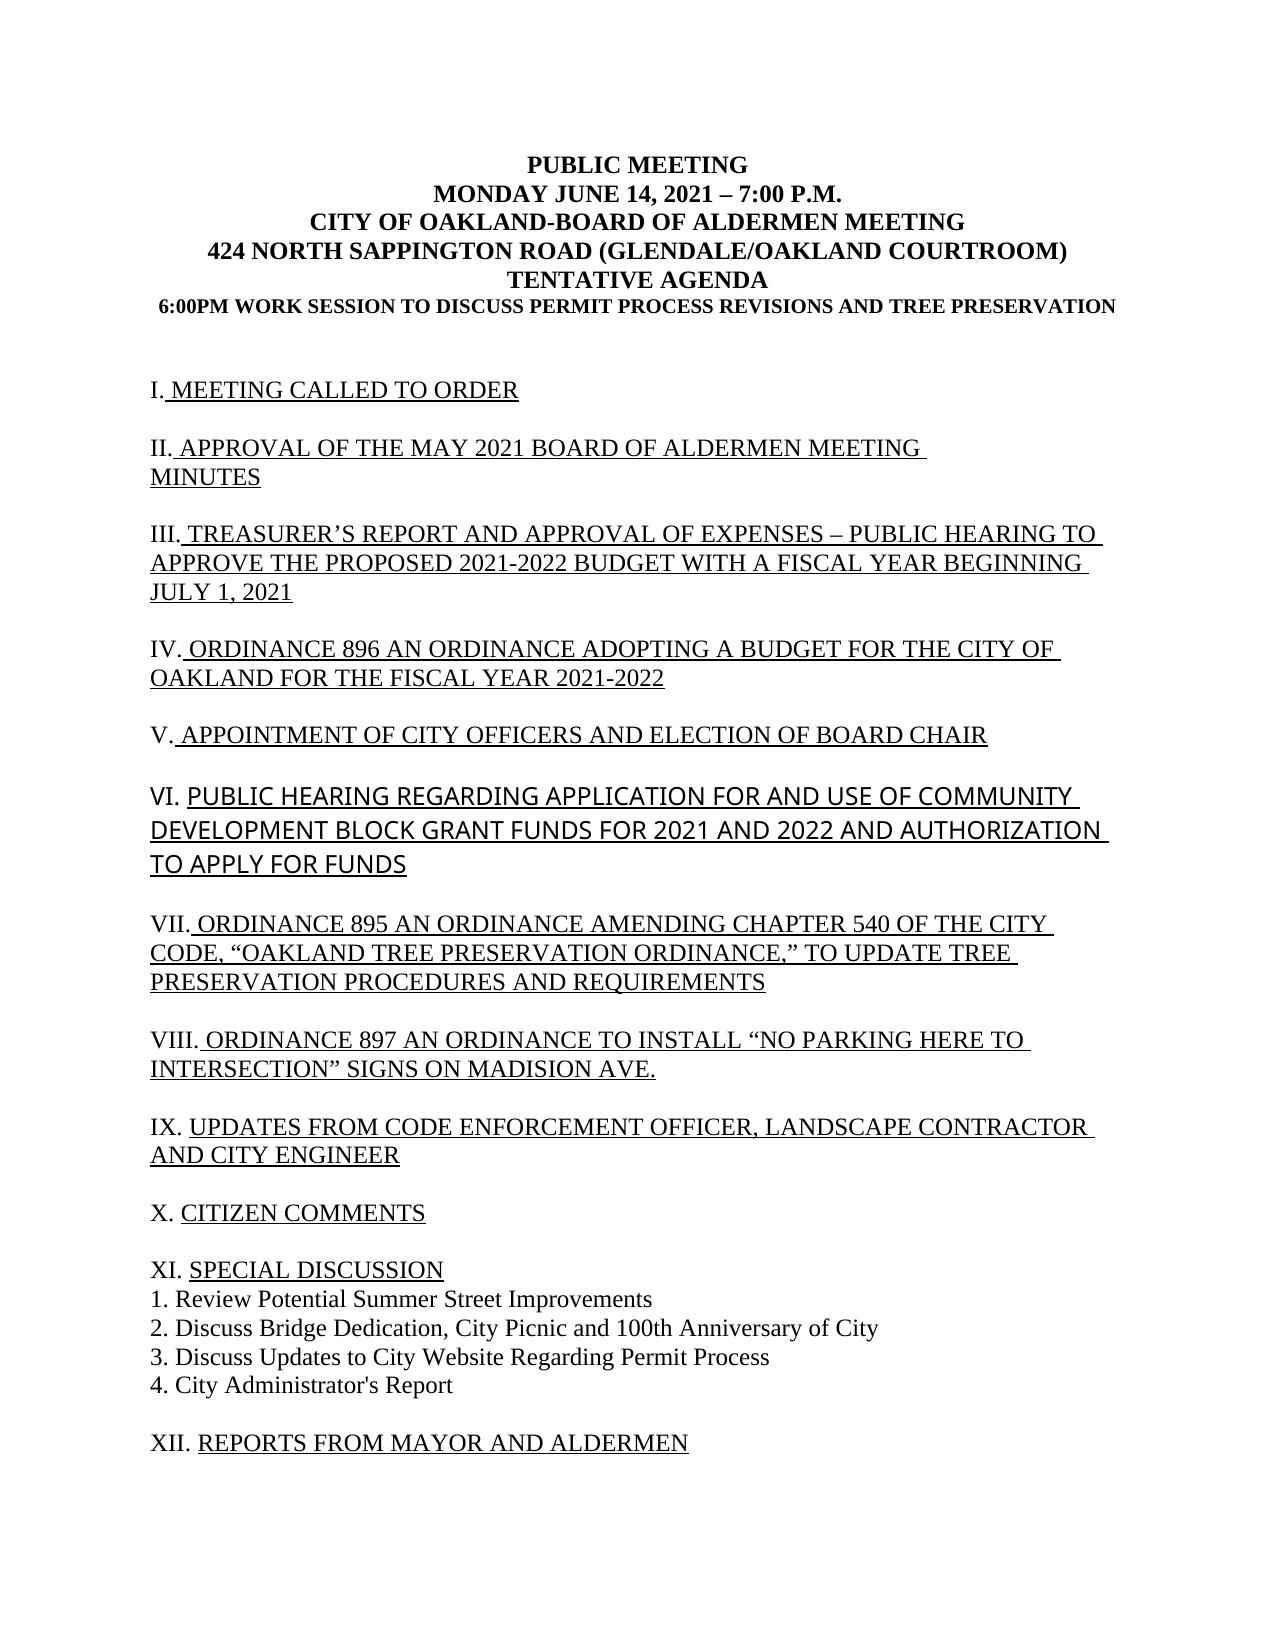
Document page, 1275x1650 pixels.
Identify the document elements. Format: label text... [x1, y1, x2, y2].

text IX. UPDATES FROM CODE ENFORCEMENT OFFICER, LANDSCAPE CONTRACTOR AND CITY ENGINEER [150, 1112, 1125, 1169]
text VII. ORDINANCE 895 AN ORDINANCE AMENDING CHAPTER 540 OF THE CITY CODE, “OAKLAND TREE PRESERVATION ORDINANCE,” TO UPDATE TREE PRESERVATION PROCEDURES AND REQUIREMENTS [150, 909, 1125, 996]
subtitle I. MEETING CALLED TO ORDER [150, 375, 1125, 404]
text XI. SPECIAL DISCUSSION [150, 1255, 1125, 1284]
text XII. REPORTS FROM MAYOR AND ALDERMEN [150, 1428, 1125, 1457]
text 6:00PM WORK SESSION TO DISCUSS PERMIT PROCESS REVISIONS AND TREE PRESERVATION [150, 294, 1125, 318]
text VIII. ORDINANCE 897 AN ORDINANCE TO INSTALL “NO PARKING HERE TO INTERSECTION” SIGNS ON MADISION AVE. [150, 1025, 1125, 1082]
text IV. ORDINANCE 896 AN ORDINANCE ADOPTING A BUDGET FOR THE CITY OF OAKLAND FOR THE FISCAL YEAR 2021-2022 [150, 634, 1125, 692]
list Review Potential Summer Street Improvements [150, 1284, 1125, 1313]
text 4. City Administrator's Report [150, 1370, 1125, 1399]
text V. APPOINTMENT OF CITY OFFICERS AND ELECTION OF BOARD CHAIR [150, 720, 1125, 749]
text III. TREASURER’S REPORT AND APPROVAL OF EXPENSES – PUBLIC HEARING TO APPROVE THE PROPOSED 2021-2022 BUDGET WITH A FISCAL YEAR BEGINNING JULY 1, 2021 [150, 519, 1125, 605]
text MONDAY JUNE 14, 2021 – 7:00 P.M. [150, 179, 1125, 207]
text TENTATIVE AGENDA [150, 265, 1125, 294]
text PUBLIC MEETING [150, 150, 1125, 179]
text X. CITIZEN COMMENTS [150, 1198, 1125, 1227]
text 424 NORTH SAPPINGTON ROAD (GLENDALE/OAKLAND COURTROOM) [150, 236, 1125, 265]
text VI. PUBLIC HEARING REGARDING APPLICATION FOR AND USE OF COMMUNITY DEVELOPMENT BLOCK GRANT FUNDS FOR 2021 AND 2022 AND AUTHORIZATION TO APPLY FOR FUNDS [150, 778, 1125, 880]
list Discuss Bridge Dedication, City Picnic and 100th Anniversary of City [150, 1313, 1125, 1342]
text MINUTES [150, 462, 1125, 490]
list Discuss Updates to City Website Regarding Permit Process [150, 1342, 1125, 1370]
subtitle II. APPROVAL OF THE MAY 2021 BOARD OF ALDERMEN MEETING [150, 433, 1125, 462]
text CITY OF OAKLAND-BOARD OF ALDERMEN MEETING [150, 207, 1125, 236]
